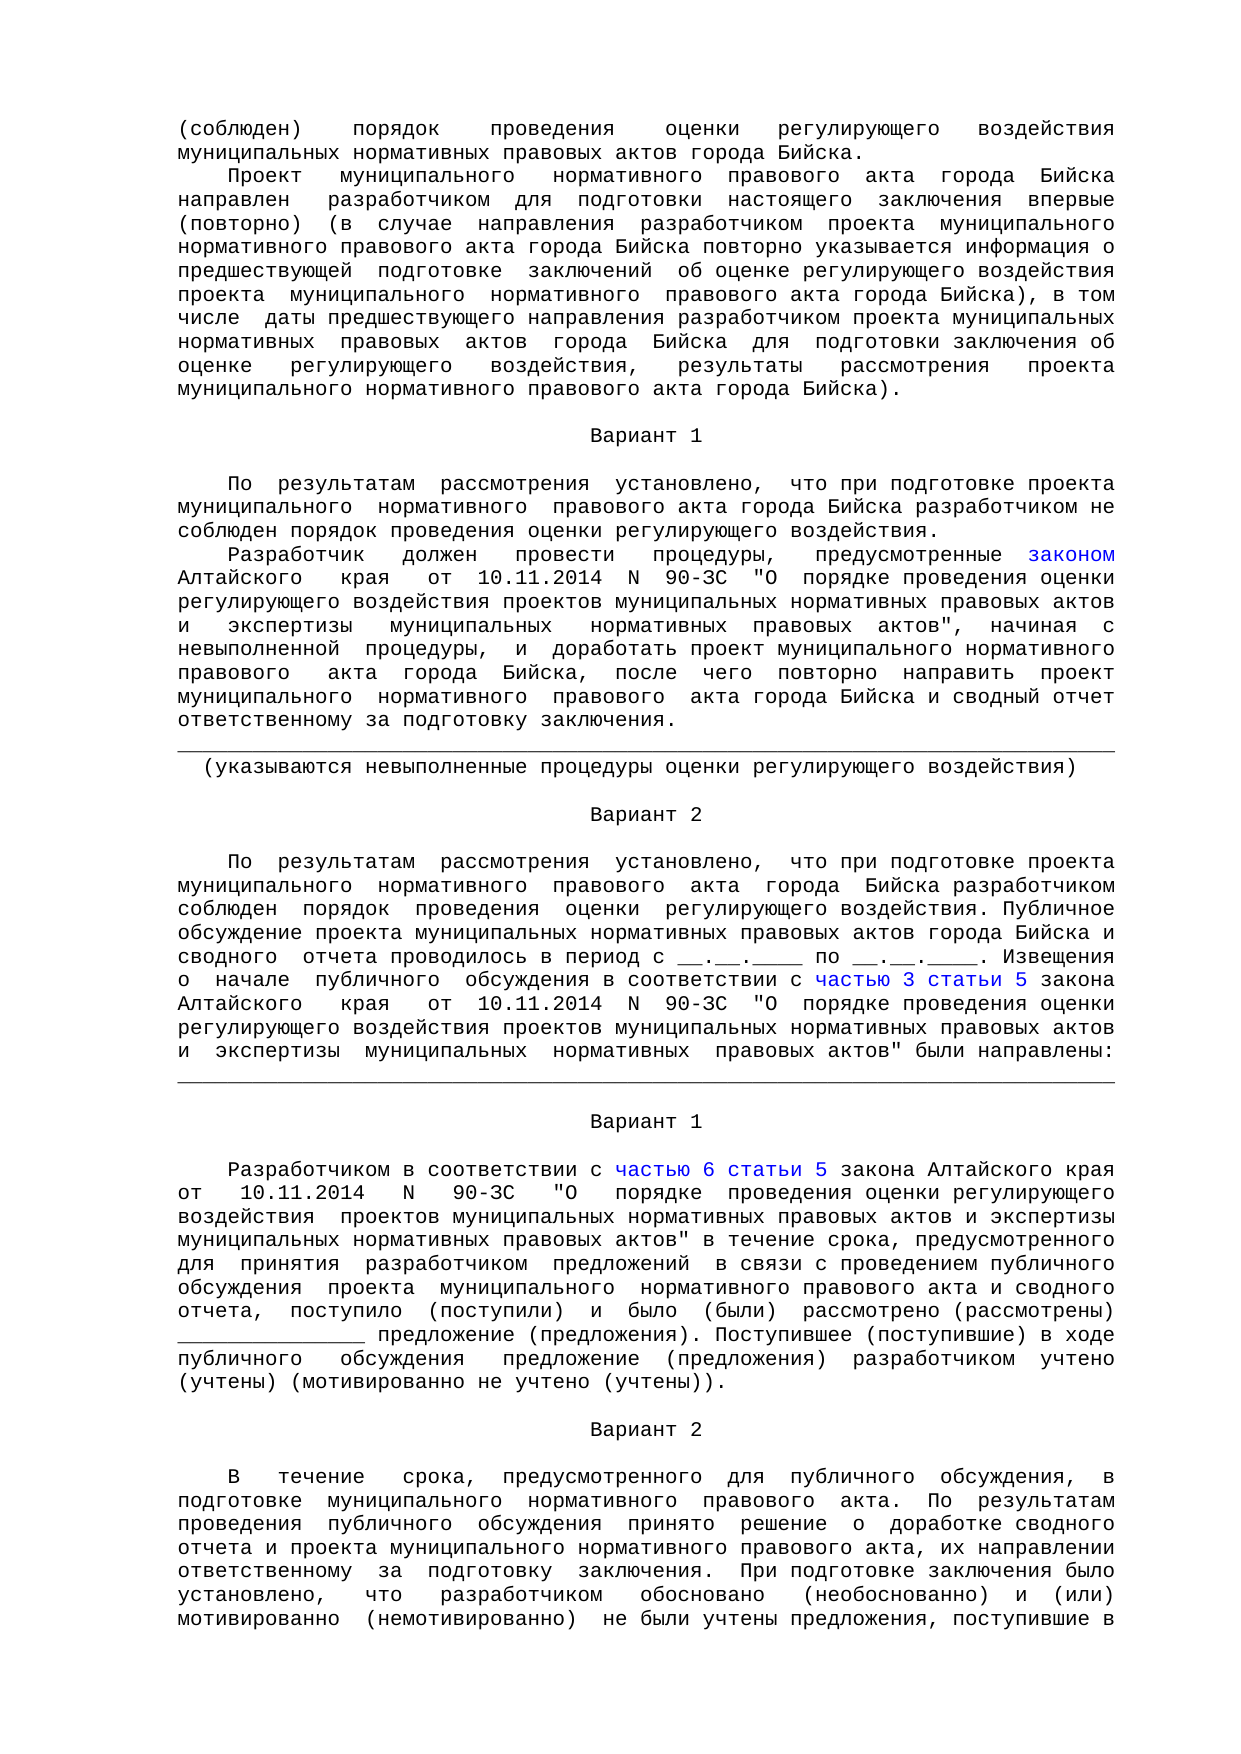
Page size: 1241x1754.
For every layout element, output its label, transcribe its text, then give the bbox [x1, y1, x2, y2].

text и экспертизы муниципальных нормативных правовых актов", начиная с [177, 615, 1152, 638]
text муниципальных нормативных правовых актов города Бийска. [177, 142, 1152, 165]
text регулирующего воздействия проектов муниципальных нормативных правовых актов [177, 591, 1152, 615]
text отчета, поступило (поступили) и было (были) рассмотрено (рассмотрены) [177, 1300, 1152, 1324]
text По результатам рассмотрения установлено, что при подготовке проекта [177, 851, 1152, 875]
text ответственному за подготовку заключения. [177, 709, 1152, 733]
text и экспертизы муниципальных нормативных правовых актов" были направлены: [177, 1040, 1152, 1064]
text Алтайского края от 10.11.2014 N 90-ЗС "О порядке проведения оценки [177, 993, 1152, 1017]
text Вариант 1 [177, 426, 1152, 449]
text муниципального нормативного правового акта города Бийска). [177, 378, 1152, 402]
text Вариант 2 [177, 804, 1152, 827]
text _______________ предложение (предложения). Поступившее (поступившие) в ходе [177, 1324, 1152, 1348]
text Вариант 2 [177, 1419, 1152, 1442]
text ___________________________________________________________________________ [177, 733, 1152, 757]
text (соблюден) порядок проведения оценки регулирующего воздействия [177, 118, 1152, 142]
text соблюден порядок проведения оценки регулирующего воздействия. Публичное [177, 898, 1152, 922]
text соблюден порядок проведения оценки регулирующего воздействия. [177, 520, 1152, 544]
text муниципального нормативного правового акта города Бийска разработчиком [177, 875, 1152, 898]
text направлен разработчиком для подготовки настоящего заключения впервые [177, 189, 1152, 213]
text о начале публичного обсуждения в соответствии с частью 3 статьи 5 закона [177, 969, 1152, 993]
text По результатам рассмотрения установлено, что при подготовке проекта [177, 473, 1152, 496]
text Разработчиком в соответствии с частью 6 статьи 5 закона Алтайского края [177, 1158, 1152, 1182]
text мотивированно (немотивированно) не были учтены предложения, поступившие в [177, 1608, 1152, 1631]
text нормативного правового акта города Бийска повторно указывается информация о [177, 236, 1152, 260]
text (повторно) (в случае направления разработчиком проекта муниципального [177, 213, 1152, 236]
text В течение срока, предусмотренного для публичного обсуждения, в [177, 1466, 1152, 1489]
text муниципального нормативного правового акта города Бийска и сводный отчет [177, 686, 1152, 709]
text от 10.11.2014 N 90-ЗС "О порядке проведения оценки регулирующего [177, 1182, 1152, 1206]
text муниципальных нормативных правовых актов" в течение срока, предусмотренного [177, 1229, 1152, 1253]
text для принятия разработчиком предложений в связи с проведением публичного [177, 1253, 1152, 1277]
text правового акта города Бийска, после чего повторно направить проект [177, 662, 1152, 686]
text Проект муниципального нормативного правового акта города Бийска [177, 165, 1152, 189]
text муниципального нормативного правового акта города Бийска разработчиком не [177, 496, 1152, 520]
text Алтайского края от 10.11.2014 N 90-ЗС "О порядке проведения оценки [177, 567, 1152, 591]
text воздействия проектов муниципальных нормативных правовых актов и экспертизы [177, 1206, 1152, 1229]
text обсуждения проекта муниципального нормативного правового акта и сводного [177, 1277, 1152, 1300]
text оценке регулирующего воздействия, результаты рассмотрения проекта [177, 354, 1152, 378]
text числе даты предшествующего направления разработчиком проекта муниципальных [177, 307, 1152, 331]
text нормативных правовых актов города Бийска для подготовки заключения об [177, 331, 1152, 354]
text Разработчик должен провести процедуры, предусмотренные законом [177, 544, 1152, 567]
text отчета и проекта муниципального нормативного правового акта, их направлении [177, 1537, 1152, 1561]
text проекта муниципального нормативного правового акта города Бийска), в том [177, 284, 1152, 307]
text Вариант 1 [177, 1111, 1152, 1135]
text установлено, что разработчиком обосновано (необоснованно) и (или) [177, 1584, 1152, 1608]
text сводного отчета проводилось в период с __.__.____ по __.__.____. Извещения [177, 946, 1152, 969]
text предшествующей подготовке заключений об оценке регулирующего воздействия [177, 260, 1152, 284]
text обсуждение проекта муниципальных нормативных правовых актов города Бийска и [177, 922, 1152, 946]
text ответственному за подготовку заключения. При подготовке заключения было [177, 1561, 1152, 1584]
text публичного обсуждения предложение (предложения) разработчиком учтено [177, 1348, 1152, 1371]
text подготовке муниципального нормативного правового акта. По результатам [177, 1489, 1152, 1513]
text (указываются невыполненные процедуры оценки регулирующего воздействия) [177, 757, 1152, 780]
text проведения публичного обсуждения принято решение о доработке сводного [177, 1513, 1152, 1537]
text невыполненной процедуры, и доработать проект муниципального нормативного [177, 638, 1152, 662]
text регулирующего воздействия проектов муниципальных нормативных правовых актов [177, 1017, 1152, 1040]
text (учтены) (мотивированно не учтено (учтены)). [177, 1371, 1152, 1395]
text ___________________________________________________________________________ [177, 1064, 1152, 1088]
